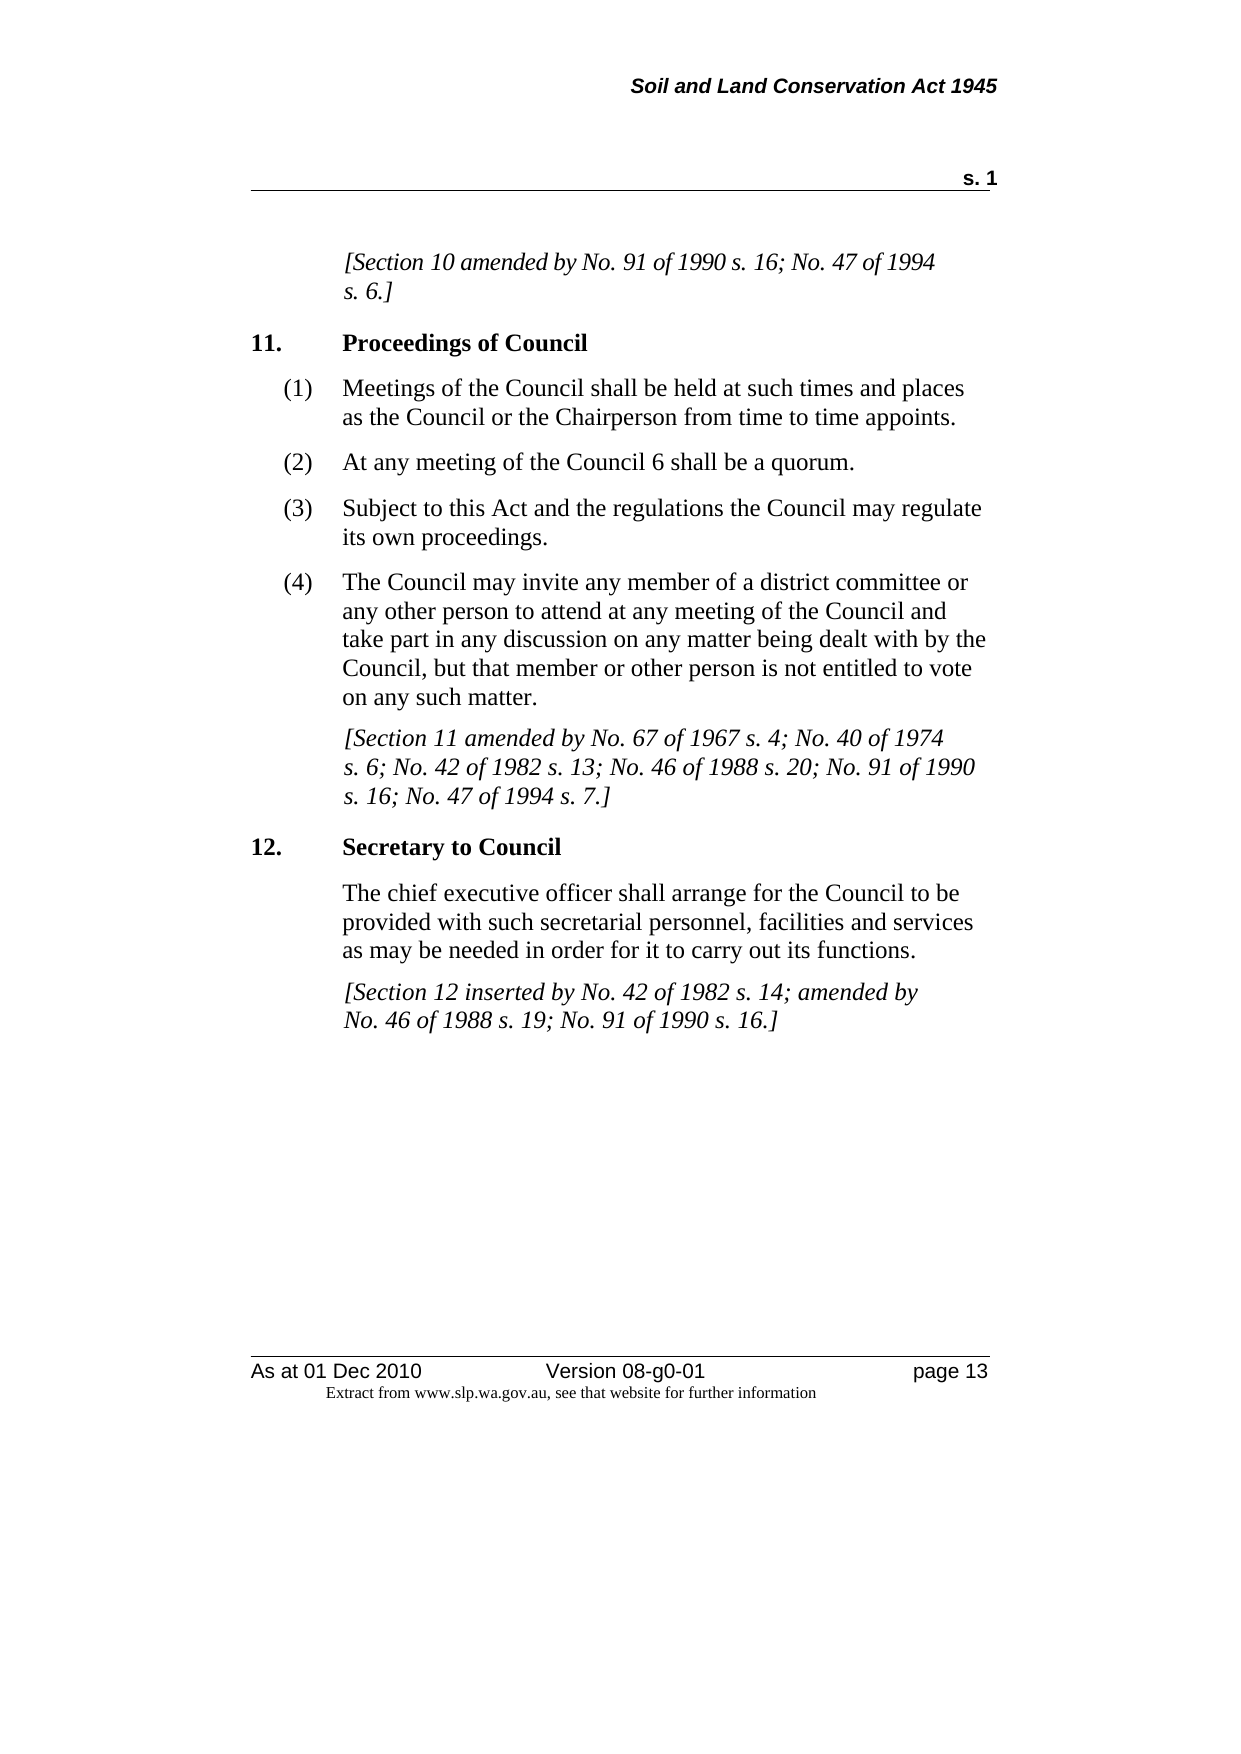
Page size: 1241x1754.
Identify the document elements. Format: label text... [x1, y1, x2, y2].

subtitle 11. Proceedings of Council [251, 328, 990, 357]
text (3) Subject to this Act and the regulations the Council may regulate its own proceedings. [251, 493, 990, 550]
text [Section 12 inserted by No. 42 of 1982 s. 14; amended by No. 46 of 1988 s. 19; No. 91 of 1990 s. 16.] [251, 977, 990, 1034]
text (2) At any meeting of the Council 6 shall be a quorum. [251, 447, 990, 476]
subtitle 12. Secretary to Council [251, 832, 990, 861]
text (1) Meetings of the Council shall be held at such times and places as the Council or the Chairperson from time to time appoints. [251, 373, 990, 431]
text The chief executive officer shall arrange for the Council to be provided with such secretarial personnel, facilities and services as may be needed in order for it to carry out its functions. [251, 878, 990, 964]
text [Section 11 amended by No. 67 of 1967 s. 4; No. 40 of 1974 s. 6; No. 42 of 1982 s. 13; No. 46 of 1988 s. 20; No. 91 of 1990 s. 16; No. 47 of 1994 s. 7.] [251, 723, 990, 809]
text [Section 10 amended by No. 91 of 1990 s. 16; No. 47 of 1994 s. 6.] [251, 247, 990, 305]
text (4) The Council may invite any member of a district committee or any other person to attend at any meeting of the Council and take part in any discussion on any matter being dealt with by the Council, but that member or other person is not entitled to vote on any such matter. [251, 567, 990, 711]
